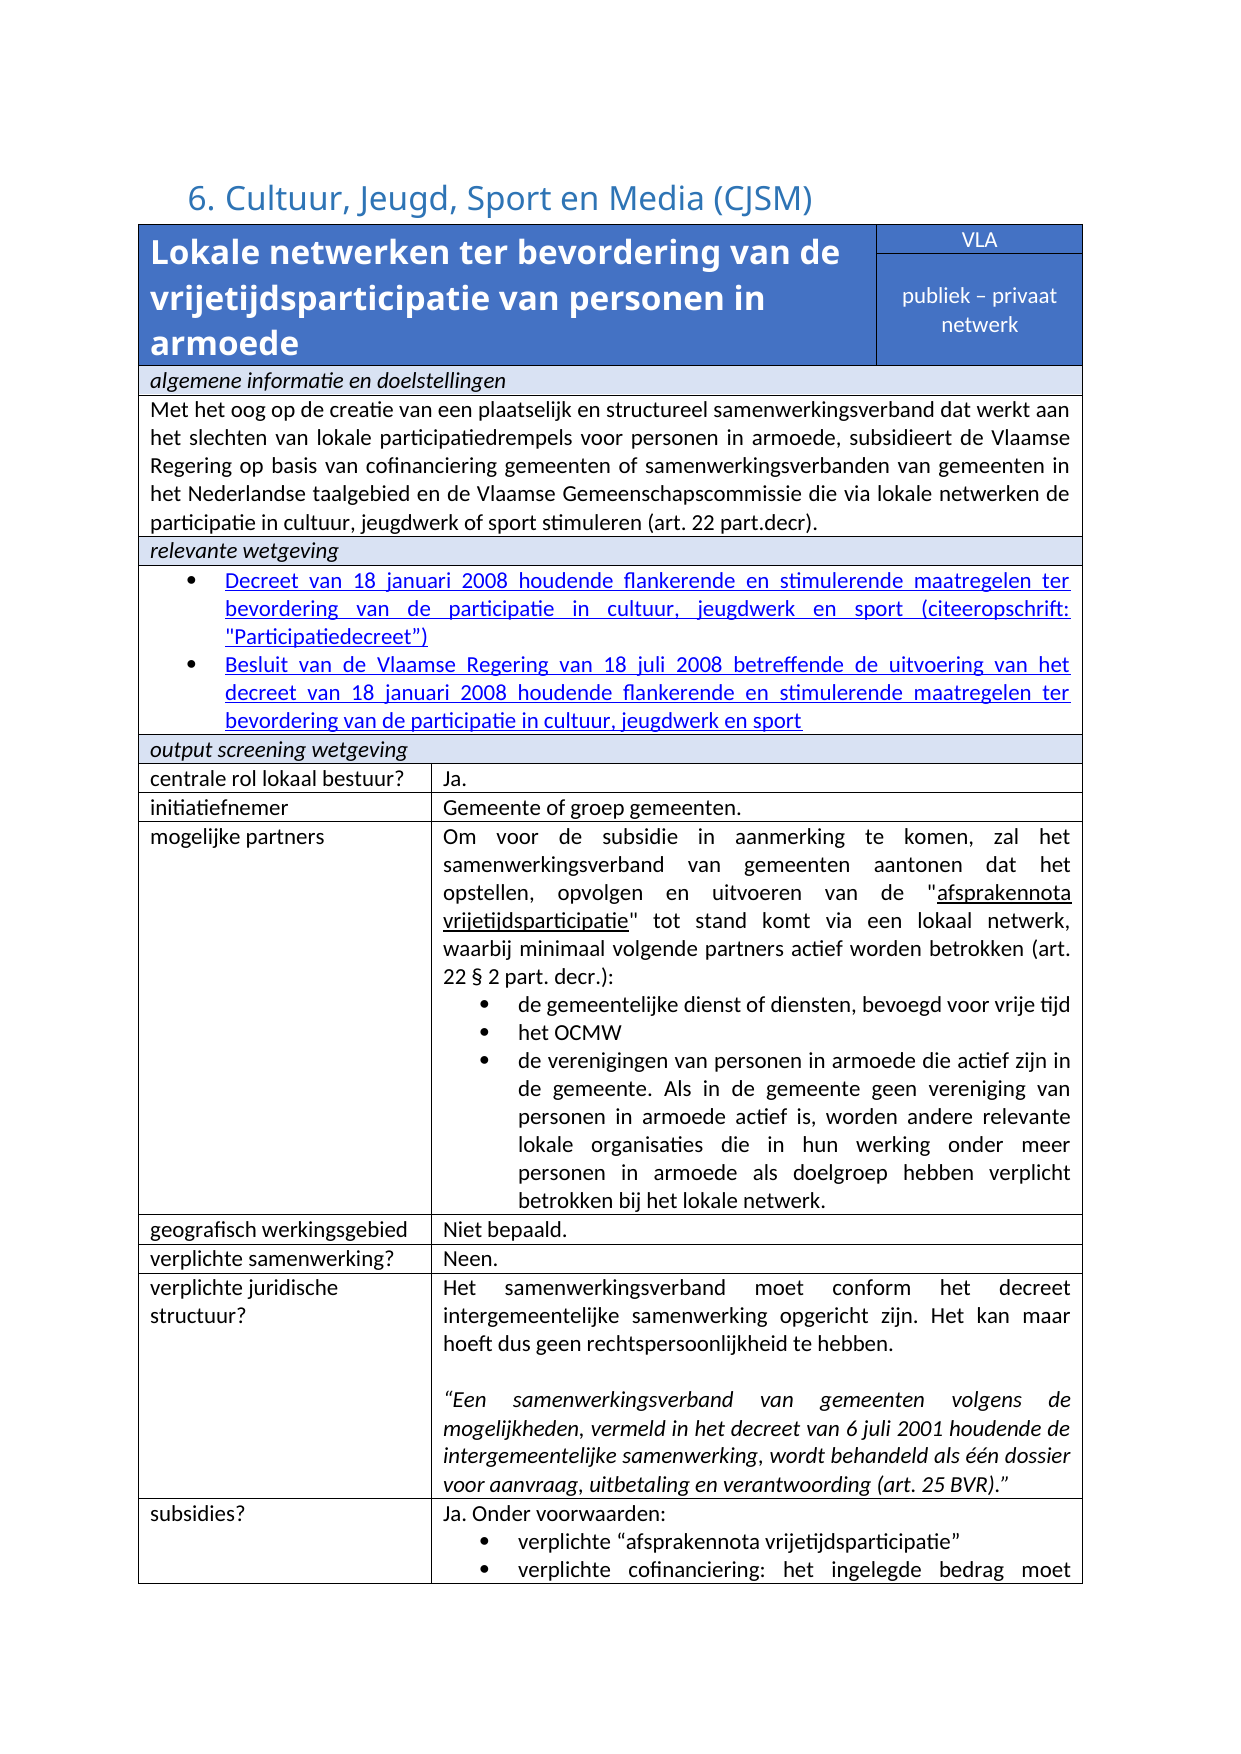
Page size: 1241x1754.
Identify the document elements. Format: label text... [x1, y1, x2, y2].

table_cell relevante wetgeving [139, 537, 1082, 565]
table_cell geografisch werkingsgebied [139, 1215, 431, 1243]
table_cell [432, 1499, 1082, 1583]
table_cell output screening wetgeving [139, 735, 1082, 763]
table_cell Neen. [432, 1245, 1082, 1272]
table_cell subsidies? [139, 1499, 431, 1583]
table_cell Ja. [432, 764, 1082, 792]
table_cell algemene informatie en doelstellingen [139, 366, 1082, 394]
table_cell Decreet van 18 januari 2008 houdende flankerende en stimulerende maatregelen ter bevordering van de participatie in cultuur, jeugdwerk en sport (citeeropschrift: "Participatiedecreet”) Besluit van de Vlaamse Regering van 18 juli 2008 betreffende de uitvoering van het decreet van 18 januari 2008 houdende flankerende en stimulerende maatregelen ter bevordering van de participatie in cultuur, jeugdwerk en sport [139, 566, 1082, 734]
table_cell centrale rol lokaal bestuur? [139, 764, 431, 792]
table_cell Gemeente of groep gemeenten. [432, 793, 1082, 821]
table_cell initiatiefnemer [139, 793, 431, 821]
table_cell Niet bepaald. [432, 1215, 1082, 1243]
table_cell Om voor de subsidie in aanmerking te komen, zal het samenwerkingsverband van gemeenten aantonen dat het opstellen, opvolgen en uitvoeren van de "afsprakennota vrijetijdsparticipatie" tot stand komt via een lokaal netwerk, waarbij minimaal volgende partners actief worden betrokken (art. 22 § 2 part. decr.): de gemeentelijke dienst of diensten, bevoegd voor vrije tijd het OCMW de verenigingen van personen in armoede die actief zijn in de gemeente. Als in de gemeente geen vereniging van personen in armoede actief is, worden andere relevante lokale organisaties die in hun werking onder meer personen in armoede als doelgroep hebben verplicht betrokken bij het lokale netwerk. [432, 822, 1082, 1214]
table_header Lokale netwerken ter bevordering van de vrijetijdsparticipatie van personen in armoede [139, 225, 876, 365]
table_cell mogelijke partners [139, 822, 431, 1214]
subtitle Cultuur, Jeugd, Sport en Media (CJSM) [187, 175, 1090, 220]
table_cell Het samenwerkingsverband moet conform het decreet intergemeentelijke samenwerking opgericht zijn. Het kan maar hoeft dus geen rechtspersoonlijkheid te hebben. “Een samenwerkingsverband van gemeenten volgens de mogelijkheden, vermeld in het decreet van 6 juli 2001 houdende de intergemeentelijke samenwerking, wordt behandeld als één dossier voor aanvraag, uitbetaling en verantwoording (art. 25 BVR).” [432, 1274, 1082, 1498]
table_cell Met het oog op de creatie van een plaatselijk en structureel samenwerkingsverband dat werkt aan het slechten van lokale participatiedrempels voor personen in armoede, subsidieert de Vlaamse Regering op basis van cofinanciering gemeenten of samenwerkingsverbanden van gemeenten in het Nederlandse taalgebied en de Vlaamse Gemeenschapscommissie die via lokale netwerken de participatie in cultuur, jeugdwerk of sport stimuleren (art. 22 part.decr). [139, 396, 1082, 536]
table_cell verplichte juridische structuur? [139, 1274, 431, 1498]
table_header VLA [877, 225, 1082, 253]
table_cell verplichte samenwerking? [139, 1245, 431, 1272]
table_cell publiek – privaat netwerk [877, 254, 1082, 365]
